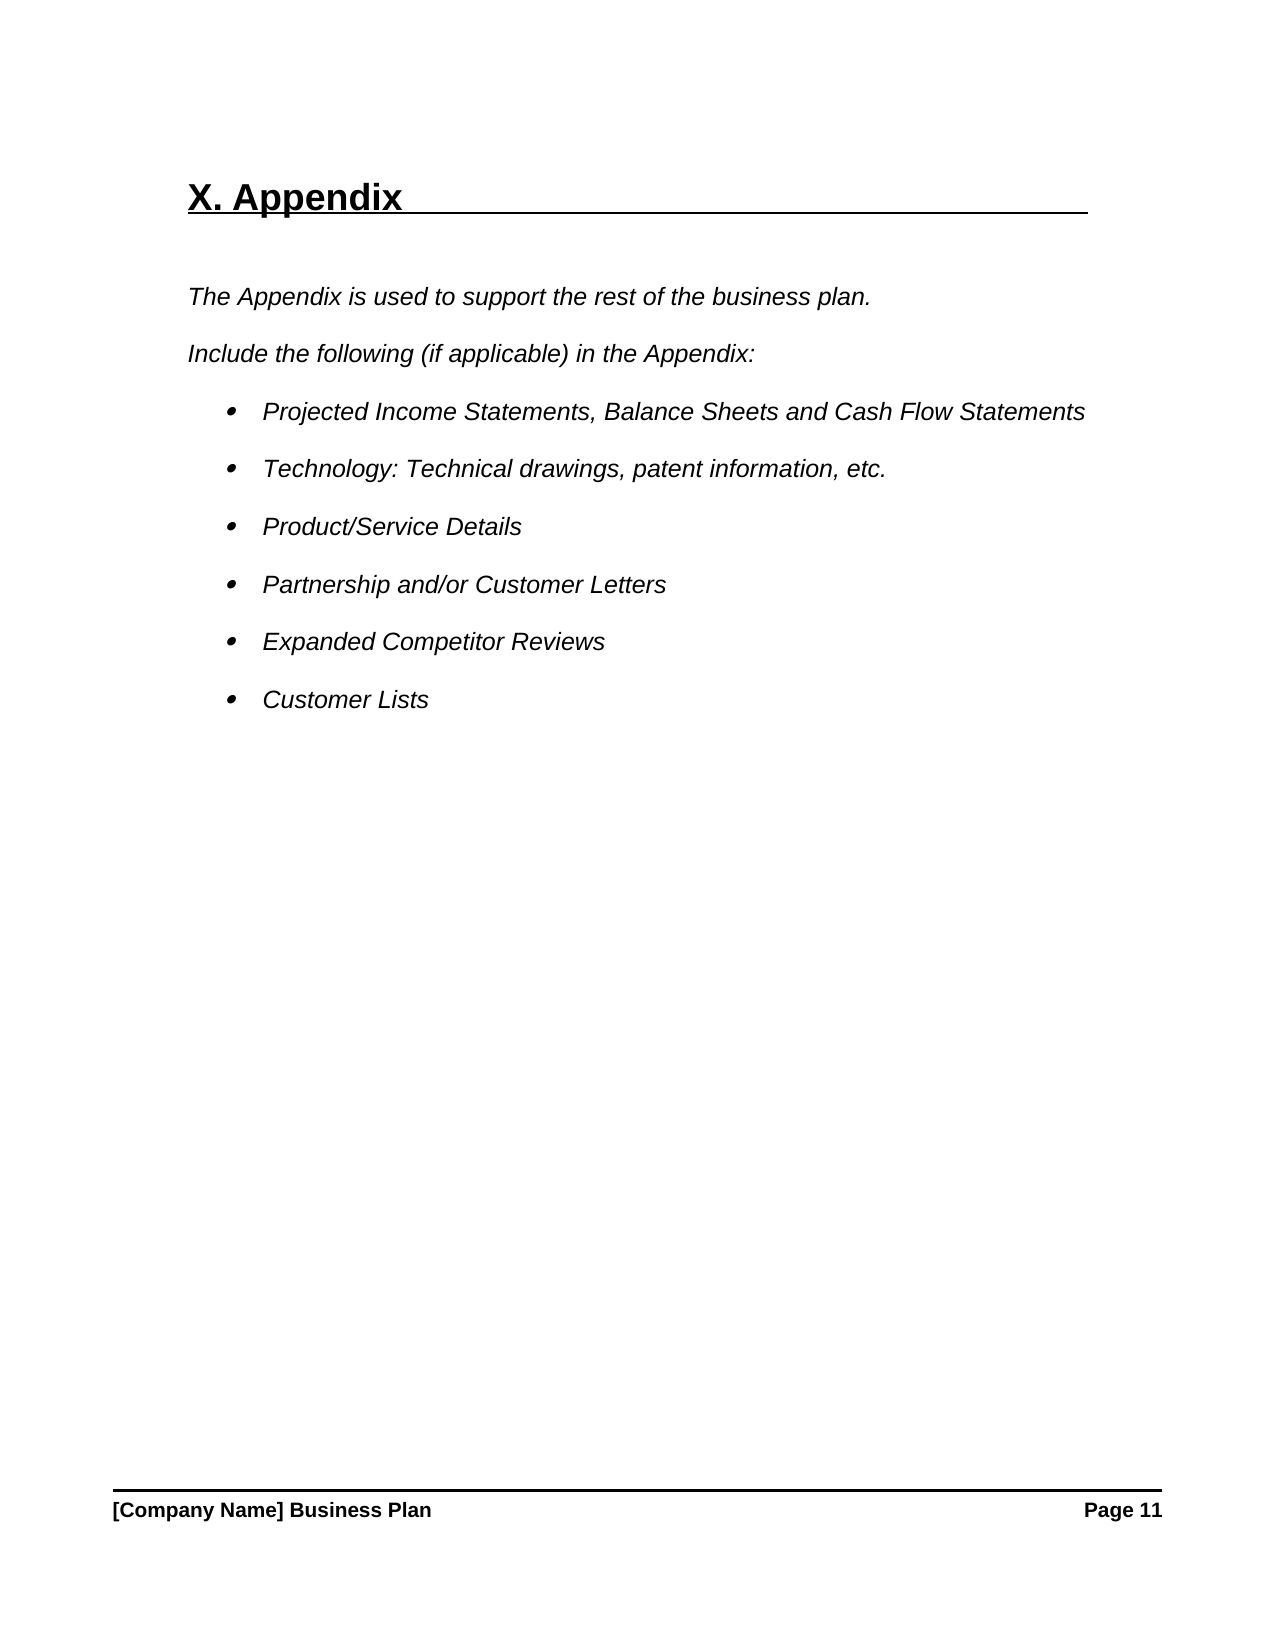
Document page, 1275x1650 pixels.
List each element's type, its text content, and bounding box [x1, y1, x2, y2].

subtitle X. Appendix [187, 175, 1087, 212]
list Product/Service Details [225, 512, 1087, 541]
list Partnership and/or Customer Letters [225, 570, 1087, 598]
list Expanded Competitor Reviews [225, 627, 1087, 656]
list Customer Lists [225, 685, 1087, 714]
list Projected Income Statements, Balance Sheets and Cash Flow Statements [225, 397, 1087, 426]
list Technology: Technical drawings, patent information, etc. [225, 454, 1087, 483]
text The Appendix is used to support the rest of the business plan. [187, 282, 1087, 311]
text Include the following (if applicable) in the Appendix: [187, 339, 1087, 368]
